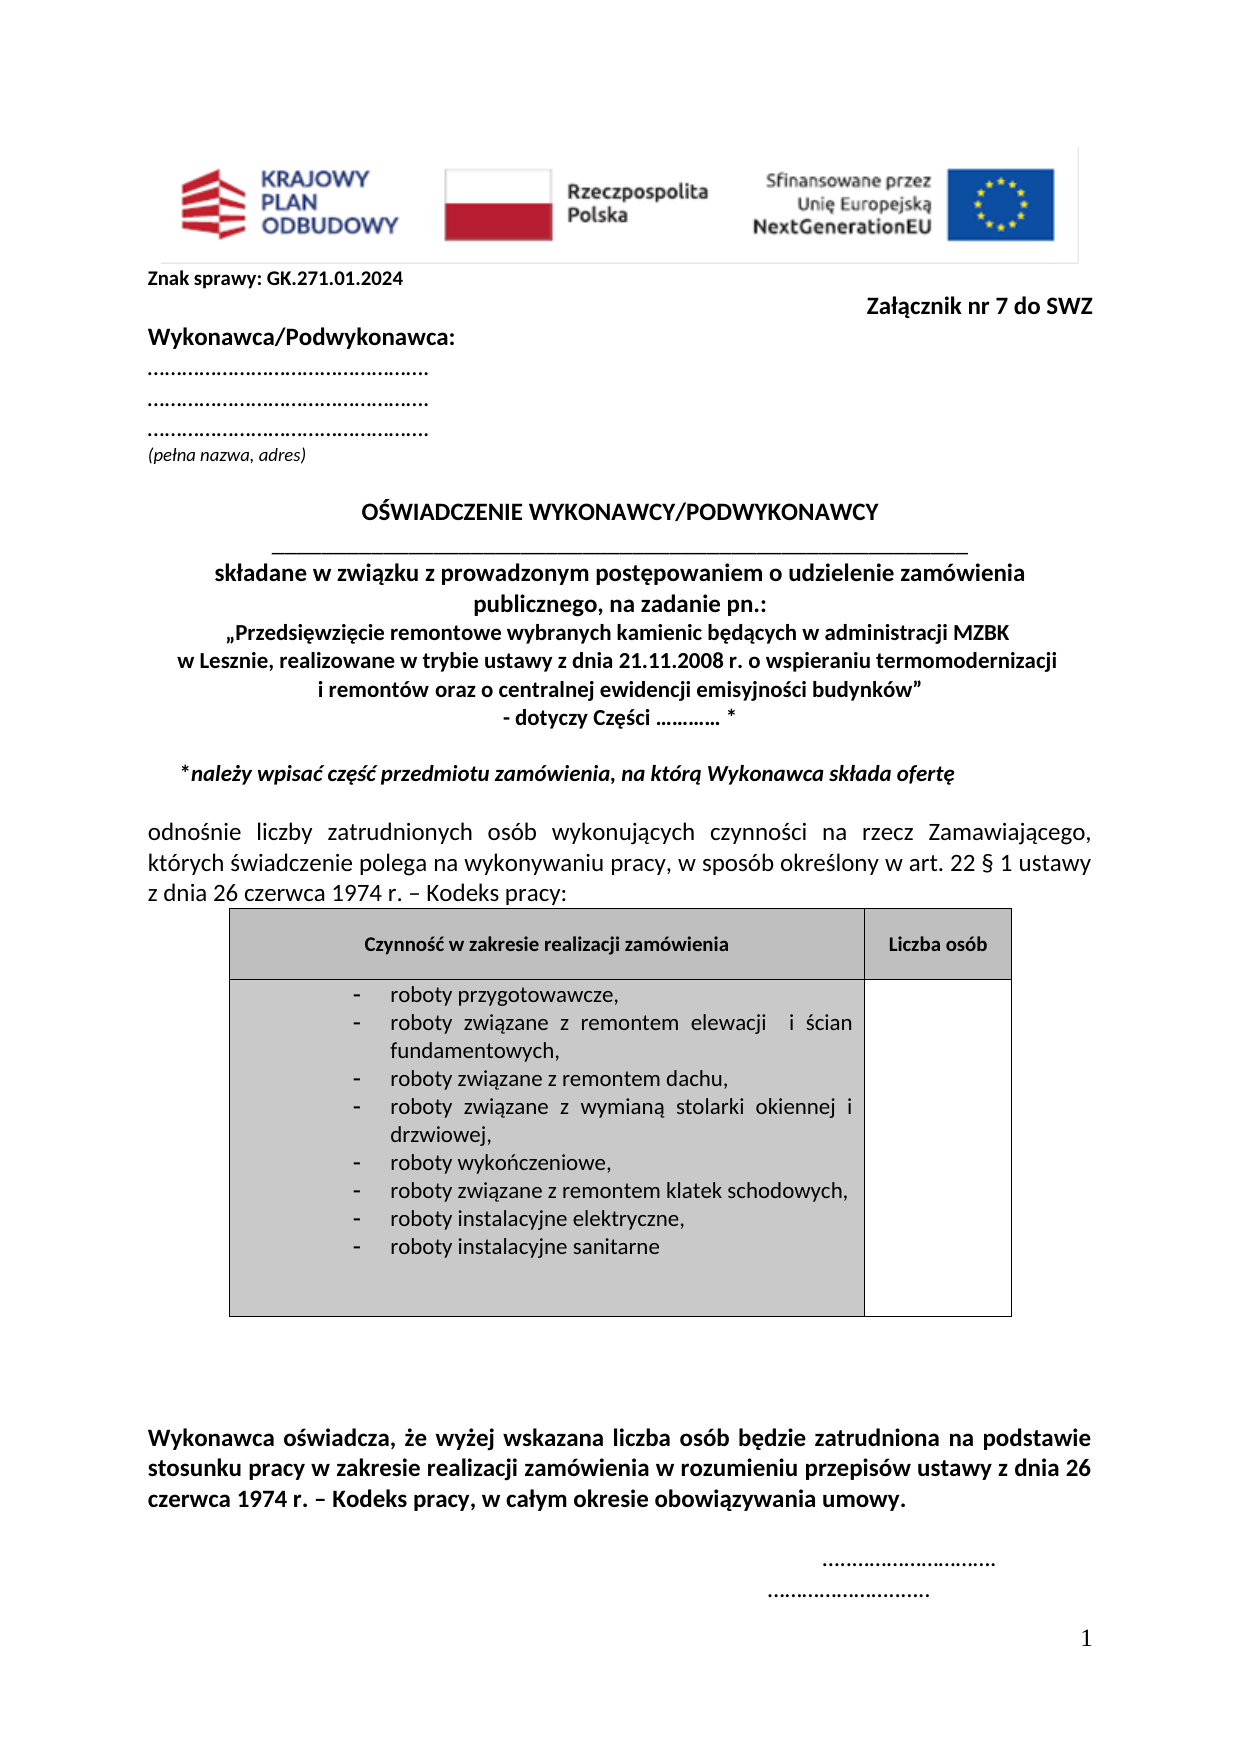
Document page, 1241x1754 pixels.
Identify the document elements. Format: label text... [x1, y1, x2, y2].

text …………………………………………. [148, 382, 1093, 412]
text składane w związku z prowadzonym postępowaniem o udzielenie zamówienia publicznego, na zadanie pn.: [148, 557, 1093, 618]
table_cell [865, 980, 1011, 1316]
table_cell roboty przygotowawcze, roboty związane z remontem elewacji i ścian fundamentowych, roboty związane z remontem dachu, roboty związane z wymianą stolarki okiennej i drzwiowej, roboty wykończeniowe, roboty związane z remontem klatek schodowych, roboty instalacyjne elektryczne, roboty instalacyjne sanitarne [230, 980, 864, 1316]
text *należy wpisać część przedmiotu zamówienia, na którą Wykonawca składa ofertę [44, 759, 1093, 787]
text (pełna nazwa, adres) [148, 443, 1093, 466]
text Załącznik nr 7 do SWZ [148, 290, 1093, 321]
text odnośnie liczby zatrudnionych osób wykonujących czynności na rzecz Zamawiającego, których świadczenie polega na wykonywaniu pracy, w sposób określony w art. 22 § 1 ustawy z dnia 26 czerwca 1974 r. – Kodeks pracy: [148, 816, 1093, 908]
text …………………………………………. [148, 412, 1093, 443]
text Znak sprawy: GK.271.01.2024 [148, 265, 1093, 290]
text Wykonawca/Podwykonawca: [148, 321, 1093, 351]
text …..…………………….…………………..….. [768, 1542, 1093, 1603]
text Wykonawca oświadcza, że wyżej wskazana liczba osób będzie zatrudniona na podstawie stosunku pracy w zakresie realizacji zamówienia w rozumieniu przepisów ustawy z dnia 26 czerwca 1974 r. – Kodeks pracy, w całym okresie obowiązywania umowy. [148, 1422, 1093, 1513]
text - dotyczy Części ………… * [148, 703, 1093, 731]
table_header Czynność w zakresie realizacji zamówienia [230, 909, 864, 979]
text „Przedsięwzięcie remontowe wybranych kamienic będących w administracji MZBK w Lesznie, realizowane w trybie ustawy z dnia 21.11.2008 r. o wspieraniu termomodernizacji i remontów oraz o centralnej ewidencji emisyjności budynków” [148, 618, 1093, 703]
picture [160, 147, 1080, 265]
table_header Liczba osób [865, 909, 1011, 979]
text …………………………………………. [148, 351, 1093, 382]
text OŚWIADCZENIE WYKONAWCY/PODWYKONAWCY ________________________________________________________ [148, 496, 1093, 557]
